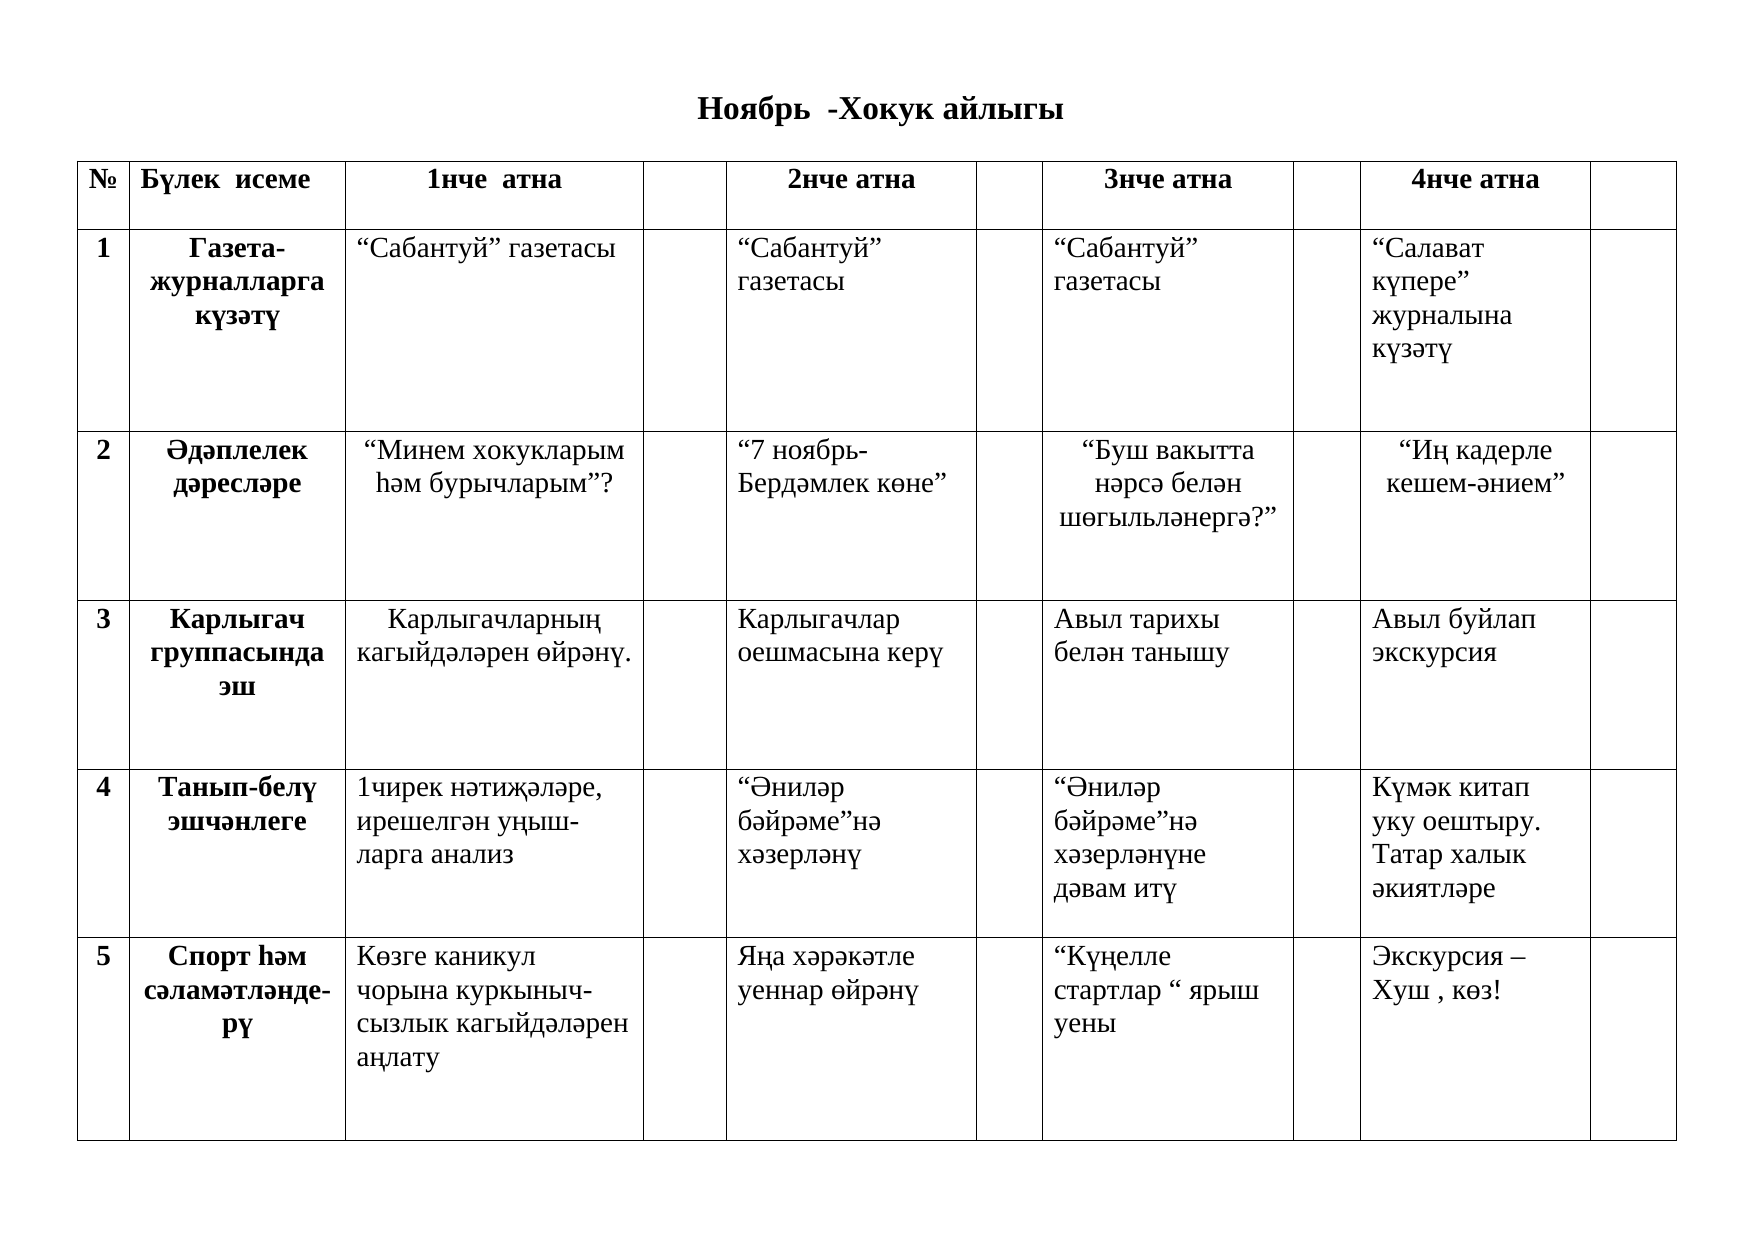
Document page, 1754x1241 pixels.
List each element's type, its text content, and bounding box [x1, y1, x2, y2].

table_cell [1591, 770, 1676, 937]
table_header [644, 162, 726, 229]
table_cell “Әниләр бәйрәме”нә хәзерләнүне дәвам итү [1043, 770, 1293, 937]
table_cell 4 [78, 770, 129, 937]
table_cell Авыл буйлап экскурсия [1361, 601, 1590, 768]
table_cell Карлыгач группасында эш [130, 601, 345, 768]
text Ноябрь -Хокук айлыгы [89, 89, 1665, 127]
table_cell 5 [78, 938, 129, 1139]
table_cell [1294, 601, 1360, 768]
table_cell [977, 432, 1042, 600]
table_cell Әдәплелек дәресләре [130, 432, 345, 600]
table_cell Яңа хәрәкәтле уеннар өйрәнү [727, 938, 976, 1139]
table_cell [644, 938, 726, 1139]
table_cell Газета-журналларга күзәтү [130, 230, 345, 431]
table_cell “Буш вакытта нәрсә белән шөгыльләнергә?” [1043, 432, 1293, 600]
table_cell Күмәк китап уку оештыру. Татар халык әкиятләре [1361, 770, 1590, 937]
table_cell 2 [78, 432, 129, 600]
table_cell 1чирек нәтиҗәләре, ирешелгән уңыш-ларга анализ [346, 770, 643, 937]
table_cell Карлыгачларның кагыйдәләрен өйрәнү. [346, 601, 643, 768]
table_cell [644, 432, 726, 600]
table_header 3нче атна [1043, 162, 1293, 229]
table_cell Спорт һәм сәламәтләнде-рү [130, 938, 345, 1139]
table_cell [1591, 432, 1676, 600]
table_header Бүлек исеме [130, 162, 345, 229]
table_cell [1294, 432, 1360, 600]
table_cell “Иң кадерле кешем-әнием” [1361, 432, 1590, 600]
table_cell “Әниләр бәйрәме”нә хәзерләнү [727, 770, 976, 937]
table_cell [977, 601, 1042, 768]
table_cell Авыл тарихы белән танышу [1043, 601, 1293, 768]
table_header 2нче атна [727, 162, 976, 229]
table_cell [977, 938, 1042, 1139]
table_cell 3 [78, 601, 129, 768]
table_cell “Сабантуй” газетасы [346, 230, 643, 431]
table_cell “Минем хокукларым һәм бурычларым”? [346, 432, 643, 600]
table_header [1294, 162, 1360, 229]
table_cell “Сабантуй” газетасы [727, 230, 976, 431]
table_cell 1 [78, 230, 129, 431]
table_cell Карлыгачлар оешмасына керү [727, 601, 976, 768]
table_cell “Салават күпере” журналына күзәтү [1361, 230, 1590, 431]
table_cell [1591, 938, 1676, 1139]
table_cell [1591, 601, 1676, 768]
table_cell [644, 601, 726, 768]
table_cell [1294, 938, 1360, 1139]
table_header 4нче атна [1361, 162, 1590, 229]
table_cell [1294, 770, 1360, 937]
table_header № [78, 162, 129, 229]
table_header 1нче атна [346, 162, 643, 229]
table_header [1591, 162, 1676, 229]
table_cell “Сабантуй” газетасы [1043, 230, 1293, 431]
table_cell [644, 230, 726, 431]
table_cell Танып-белү эшчәнлеге [130, 770, 345, 937]
table_cell [977, 230, 1042, 431]
table_cell “7 ноябрь-Бердәмлек көне” [727, 432, 976, 600]
table_header [977, 162, 1042, 229]
table_cell Көзге каникул чорына куркыныч-сызлык кагыйдәләрен аңлату [346, 938, 643, 1139]
table_cell [977, 770, 1042, 937]
table_cell [1591, 230, 1676, 431]
table_cell Экскурсия – Хуш , көз! [1361, 938, 1590, 1139]
table_cell [644, 770, 726, 937]
table_cell [1294, 230, 1360, 431]
table_cell “Күңелле стартлар “ ярыш уены [1043, 938, 1293, 1139]
